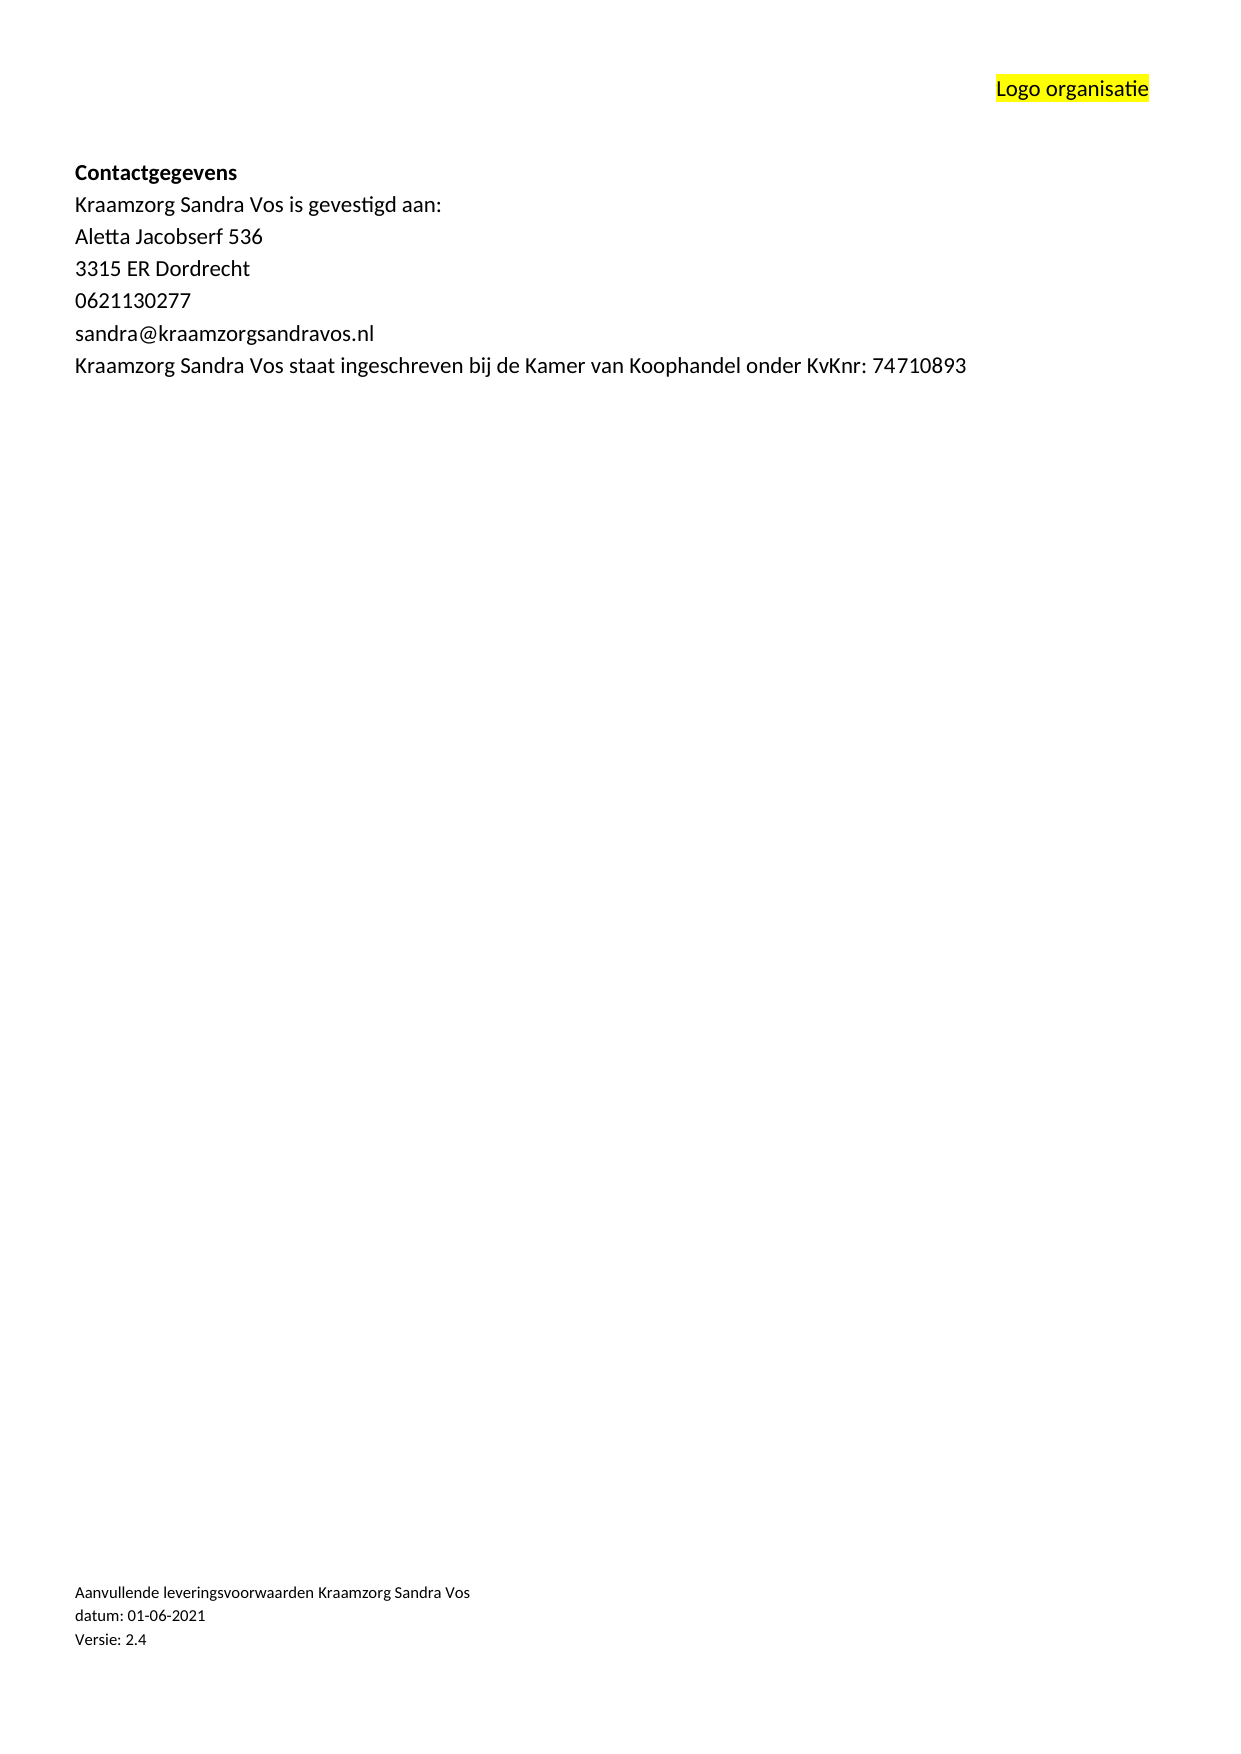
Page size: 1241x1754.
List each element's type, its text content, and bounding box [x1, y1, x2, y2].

text 0621130277 [75, 287, 1165, 314]
text Contactgegevens [75, 158, 1165, 186]
text Kraamzorg Sandra Vos staat ingeschreven bij de Kamer van Koophandel onder KvKnr: 74710893 [75, 351, 1165, 379]
text Kraamzorg Sandra Vos is gevestigd aan: [75, 190, 1165, 218]
text Aletta Jacobserf 536 [75, 222, 1165, 250]
text 3315 ER Dordrecht [75, 254, 1165, 282]
text sandra@kraamzorgsandravos.nl [75, 319, 1165, 347]
